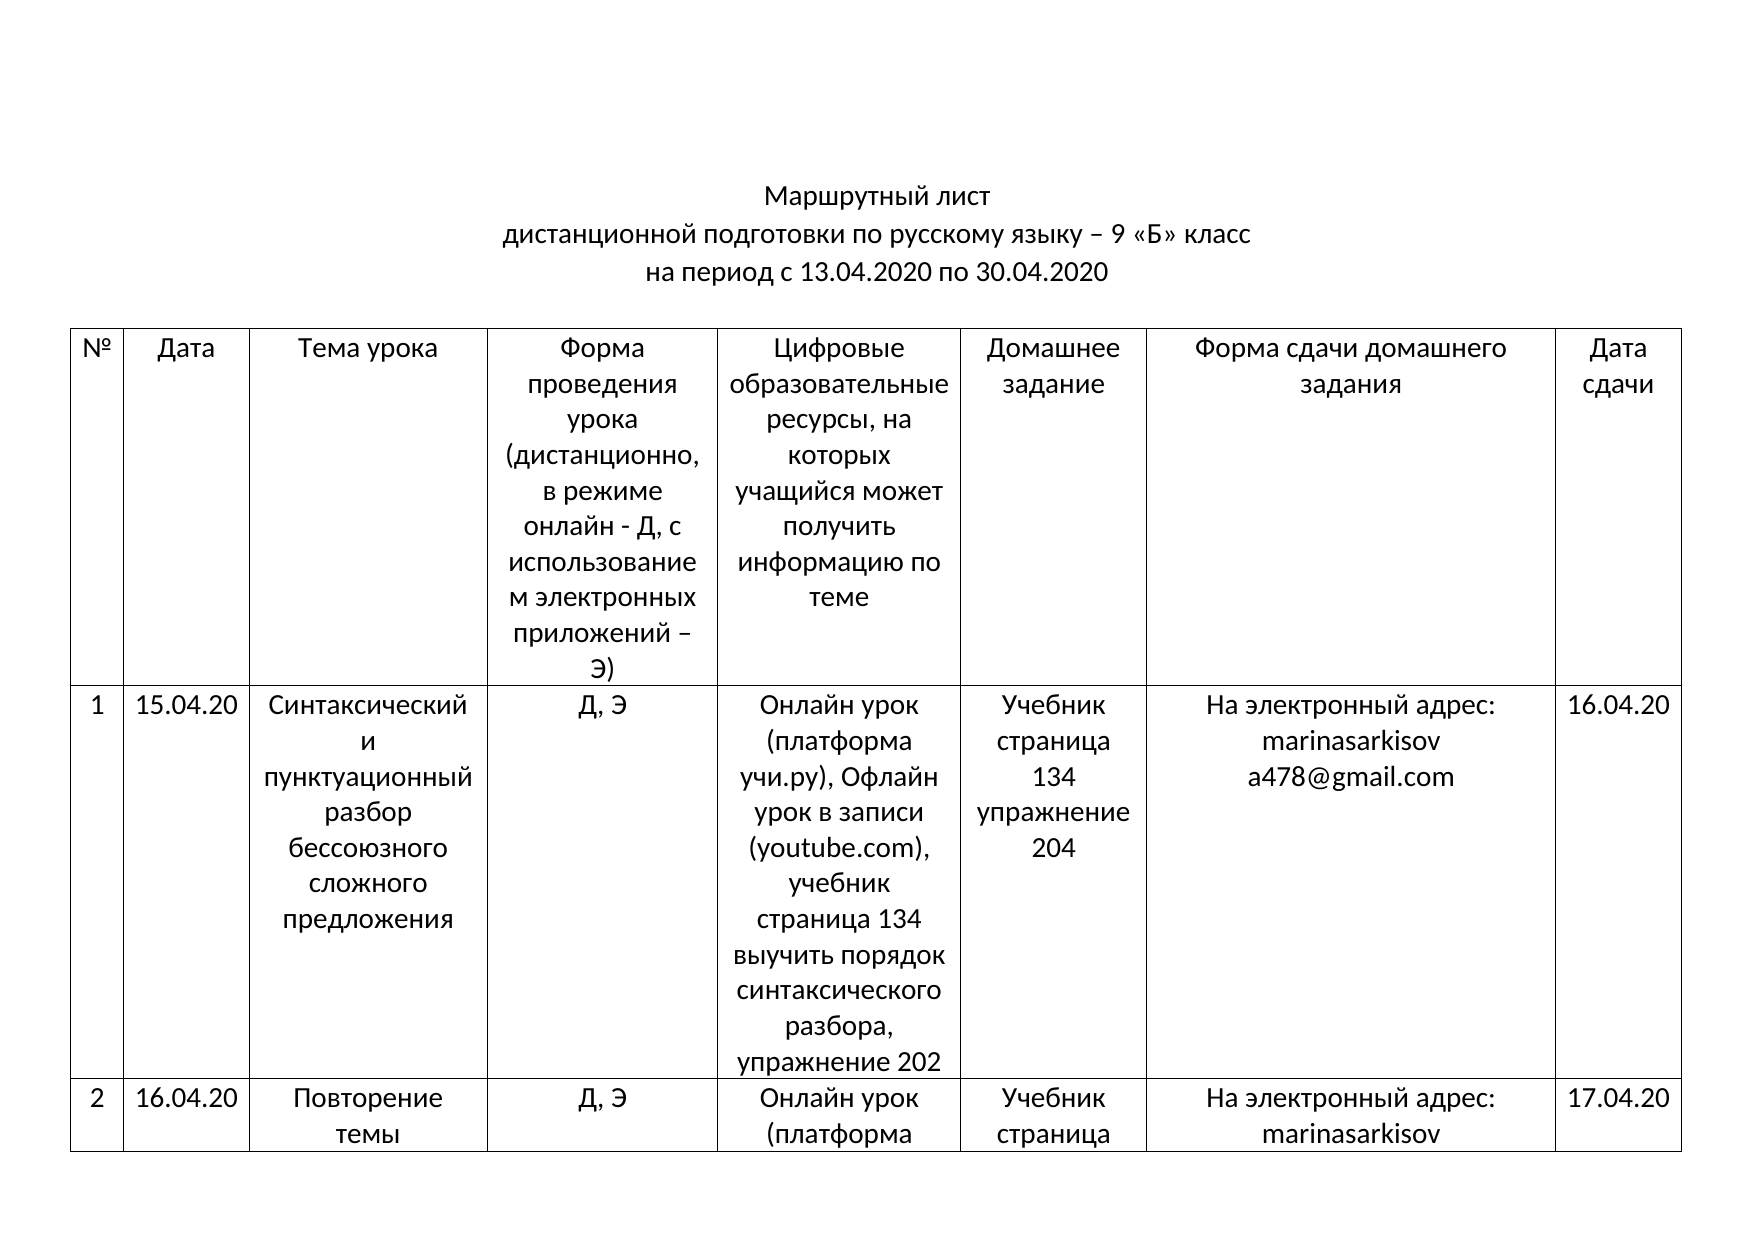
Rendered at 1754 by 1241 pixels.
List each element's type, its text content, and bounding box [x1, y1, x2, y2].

table_header Тема урока [250, 329, 487, 685]
table_cell Онлайн урок (платформа учи.ру), Офлайн урок в записи (youtube.com), учебник страница 134 выучить порядок синтаксического разбора, упражнение 202 [718, 686, 960, 1078]
table_cell 17.04.20 [1556, 1079, 1681, 1151]
table_header Дата [124, 329, 249, 685]
table_cell 1 [71, 686, 123, 1078]
table_cell 16.04.20 [124, 1079, 249, 1151]
text Маршрутный лист [118, 177, 1636, 213]
table_cell 2 [71, 1079, 123, 1151]
table_header № [71, 329, 123, 685]
table_cell 15.04.20 [124, 686, 249, 1078]
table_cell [718, 1079, 960, 1151]
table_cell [250, 1079, 487, 1151]
table_cell Учебник страница 134 упражнение 204 [961, 686, 1146, 1078]
table_header Форма проведения урока (дистанционно, в режиме онлайн - Д, с использованием электронных приложений – Э) [488, 329, 717, 685]
table_header Дата сдачи [1556, 329, 1681, 685]
text на период с 13.04.2020 по 30.04.2020 [118, 253, 1636, 288]
table_header Форма сдачи домашнего задания [1147, 329, 1555, 685]
table_cell Д, Э [488, 1079, 717, 1151]
table_cell Д, Э [488, 686, 717, 1078]
text дистанционной подготовки по русскому языку – 9 «Б» класс [118, 215, 1636, 251]
table_cell На электронный адрес: marinasarkisova478@gmail.com [1147, 686, 1555, 1078]
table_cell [1147, 1079, 1555, 1151]
table_cell 16.04.20 [1556, 686, 1681, 1078]
table_header Домашнее задание [961, 329, 1146, 685]
table_cell Синтаксический и пунктуационный разбор бессоюзного сложного предложения [250, 686, 487, 1078]
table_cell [961, 1079, 1146, 1151]
table_header Цифровые образовательные ресурсы, на которых учащийся может получить информацию по теме [718, 329, 960, 685]
